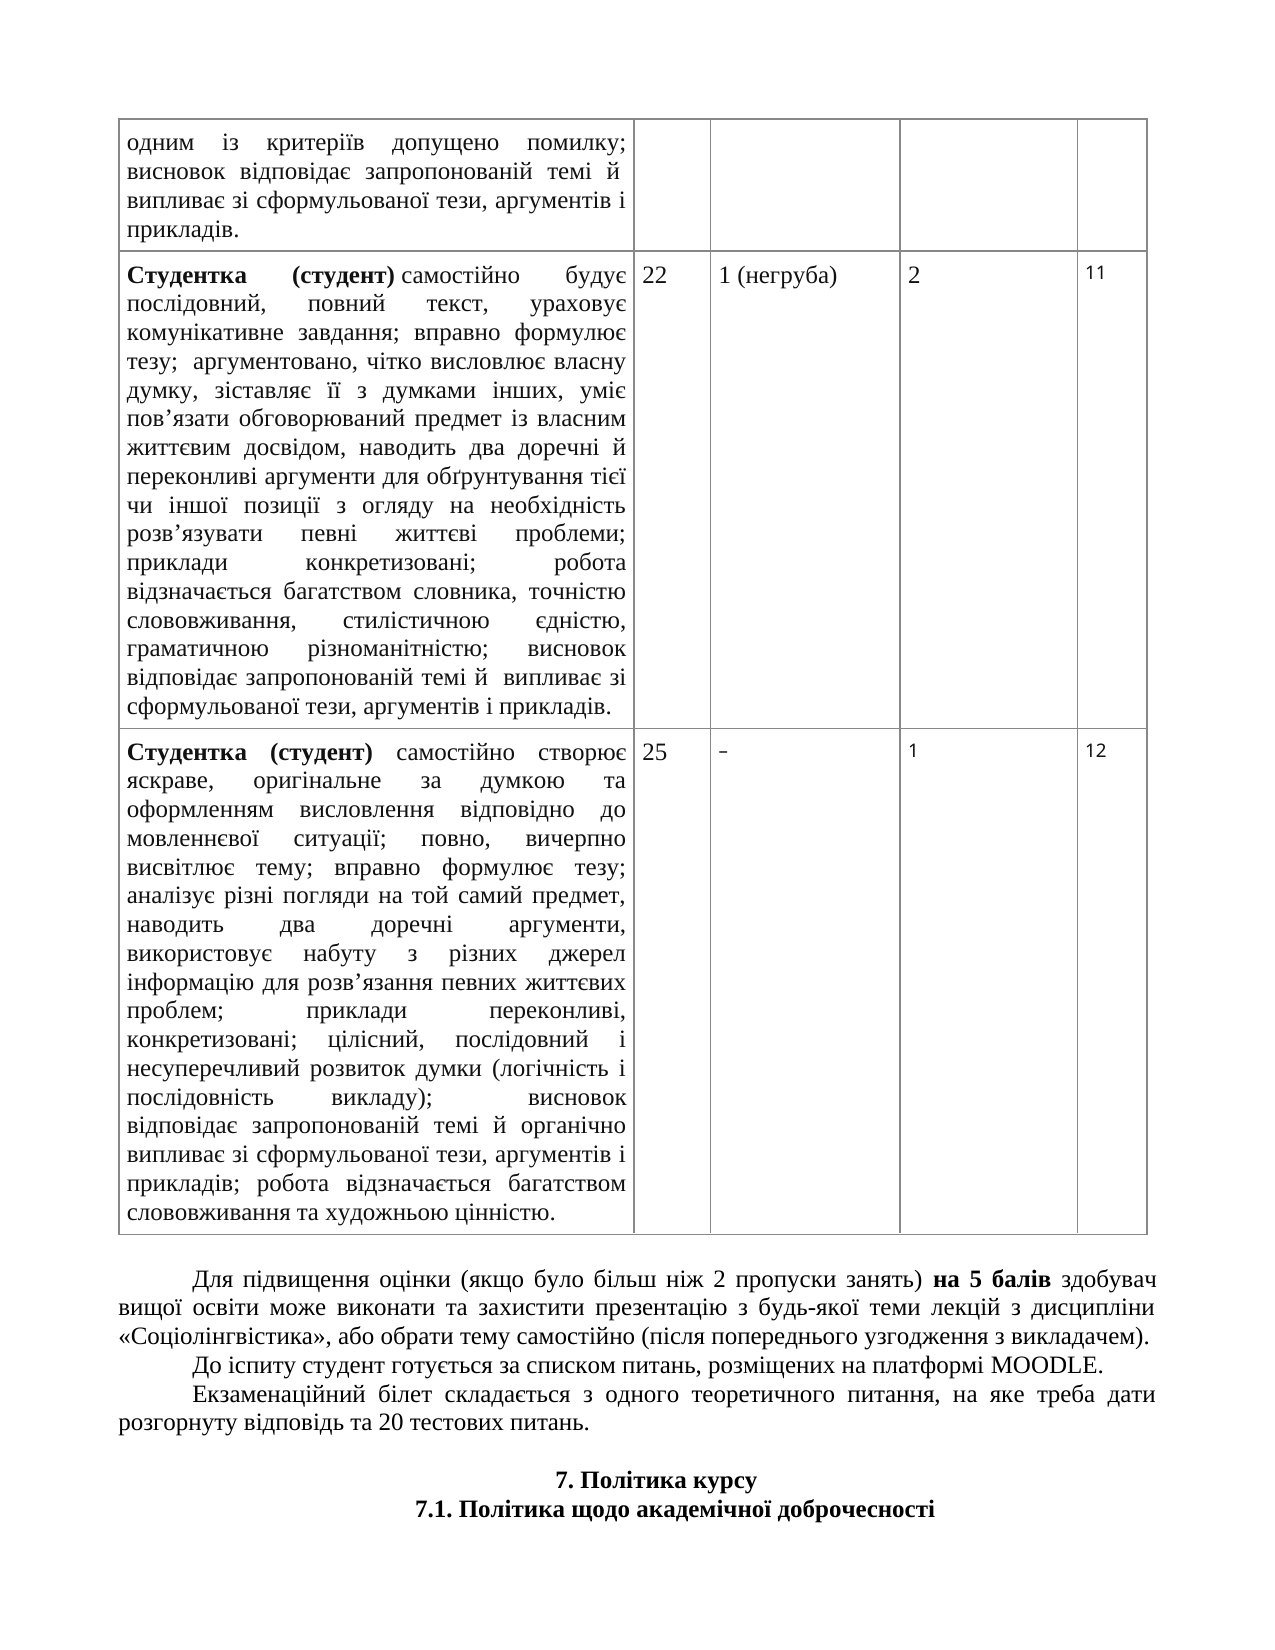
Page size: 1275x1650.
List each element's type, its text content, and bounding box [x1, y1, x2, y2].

table_cell – [711, 729, 899, 1233]
text Для підвищення оцінки (якщо було більш ніж 2 пропуски занять) на 5 балів здобувач вищої освіти може виконати та захистити презентацію з будь-якої теми лекцій з дисципліни «Соціолінгвістика», або обрати тему самостійно (після попереднього узгодження з викладачем). [118, 1264, 1157, 1350]
text Екзаменаційний білет складається з одного теоретичного питання, на яке треба дати розгорнуту відповідь та 20 тестових питань. [118, 1379, 1157, 1436]
table_cell 2 [901, 252, 1077, 727]
table_cell Студентка (студент) самостійно створює яскраве, оригінальне за думкою та оформленням висловлення відповідно до мовленнєвої ситуації; повно, вичерпно висвітлює тему; вправно формулює тезу; аналізує різні погляди на той самий предмет, наводить два доречні аргументи, використовує набуту з різних джерел інформацію для розв’язання певних життєвих проблем; приклади переконливі, конкретизовані; цілісний, послідовний і несуперечливий розвиток думки (логічність і послідовність викладу); висновок відповідає запропонованій темі й органічно випливає зі сформульованої тези, аргументів і прикладів; робота відзначається багатством слововживання та художньою цінністю. [120, 729, 633, 1233]
table_cell 1 [901, 729, 1077, 1233]
table_cell 20 [635, 120, 710, 250]
table_cell Студентка (студент) самостійно будує послідовний, повний текст, ураховує комунікативне завдання; вправно формулює тезу; аргументовано, чітко висловлює власну думку, зіставляє її з думками інших, уміє пов’язати обговорюваний предмет із власним життєвим досвідом, наводить два доречні й переконливі аргументи для обґрунтування тієї чи іншої позиції з огляду на необхідність розв’язувати певні життєві проблеми; приклади конкретизовані; робота відзначається багатством словника, точністю слововживання, стилістичною єдністю, граматичною різноманітністю; висновок відповідає запропонованій темі й випливає зі сформульованої тези, аргументів і прикладів. [120, 252, 633, 727]
table_cell 12 [1078, 729, 1146, 1233]
table_cell 1 [711, 120, 899, 250]
text 7.1. Політика щодо академічної доброчесності [118, 1494, 1157, 1522]
table_cell 10 [1078, 120, 1146, 250]
table_cell 11 [1078, 252, 1146, 727]
table_cell 22 [635, 252, 710, 727]
text До іспиту студент готується за списком питань, розміщених на платформі MOODLE. [118, 1350, 1157, 1379]
table_cell 3 [901, 120, 1077, 250]
table_cell 25 [635, 729, 710, 1233]
table_cell 1 (негруба) [711, 252, 899, 727]
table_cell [120, 120, 633, 250]
text 7. Політика курсу [156, 1465, 1157, 1494]
